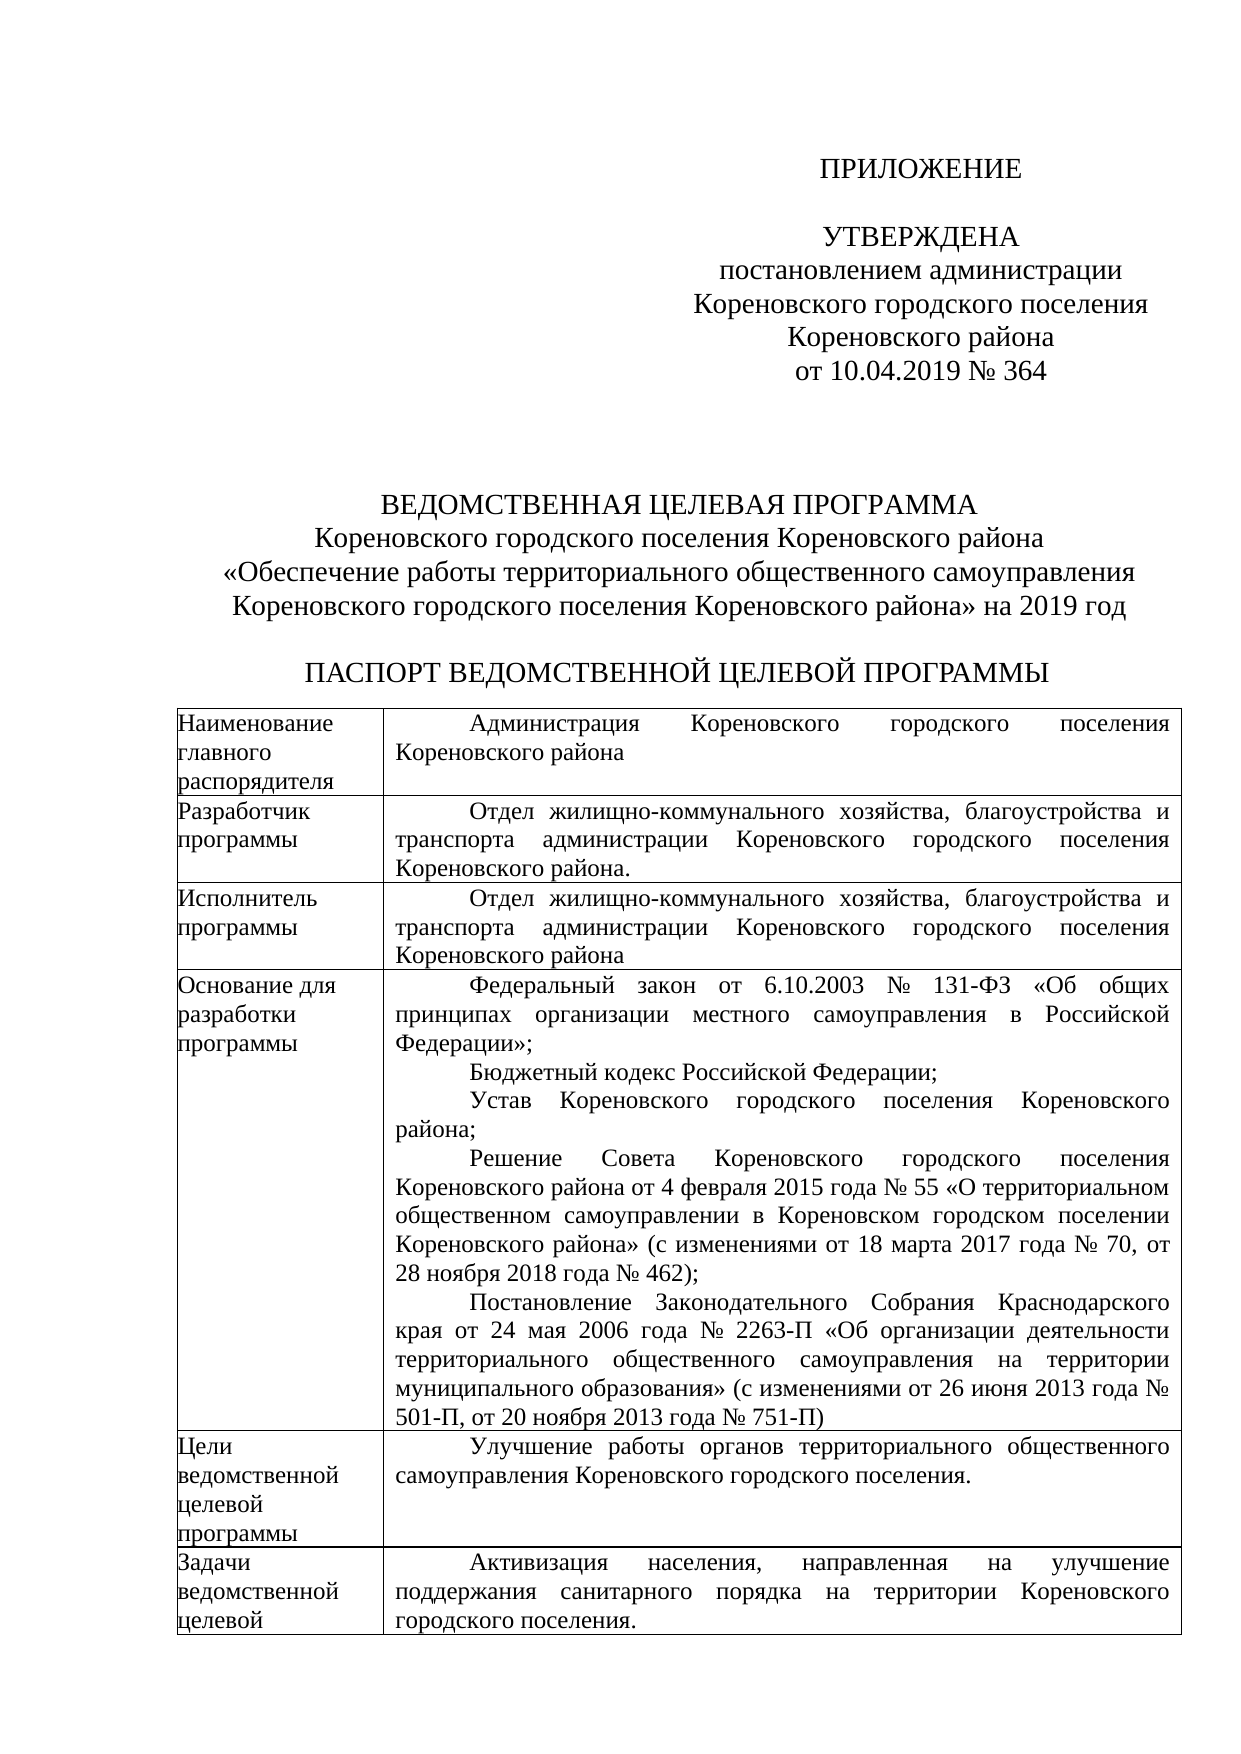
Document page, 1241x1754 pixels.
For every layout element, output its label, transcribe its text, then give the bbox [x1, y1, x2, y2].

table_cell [178, 1548, 383, 1634]
table_cell Улучшение работы органов территориального общественного самоуправления Кореновского городского поселения. [384, 1431, 1181, 1546]
text «Обеспечение работы территориального общественного самоуправления Кореновского городского поселения Кореновского района» на 2019 год [177, 554, 1181, 621]
table_header Администрация Кореновского городского поселения Кореновского района [384, 709, 1181, 795]
table_cell Цели ведомственной целевой программы [178, 1431, 383, 1546]
table_cell Исполнитель программы [178, 883, 383, 969]
text ВЕДОМСТВЕННАЯ ЦЕЛЕВАЯ ПРОГРАММА [177, 487, 1181, 521]
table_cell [384, 1548, 1181, 1634]
text Кореновского городского поселения Кореновского района [177, 521, 1181, 554]
text ПАСПОРТ ВЕДОМСТВЕННОЙ ЦЕЛЕВОЙ ПРОГРАММЫ [290, 655, 1181, 688]
table_cell Федеральный закон от 6.10.2003 № 131-ФЗ «Об общих принципах организации местного самоуправления в Российской Федерации»; Бюджетный кодекс Российской Федерации; Устав Кореновского городского поселения Кореновского района; Решение Совета Кореновского городского поселения Кореновского района от 4 февраля 2015 года № 55 «О территориальном общественном самоуправлении в Кореновском городском поселении Кореновского района» (с изменениями от 18 марта 2017 года № 70, от 28 ноября 2018 года № 462); Постановление Законодательного Собрания Краснодарского края от 24 мая 2006 года № 2263-П «Об организации деятельности территориального общественного самоуправления на территории муниципального образования» (с изменениями от 26 июня 2013 года № 501-П, от 20 ноября 2013 года № 751-П) [384, 970, 1181, 1430]
table_cell Разработчик программы [178, 796, 383, 882]
table_cell Отдел жилищно-коммунального хозяйства, благоустройства и транспорта администрации Кореновского городского поселения Кореновского района. [384, 796, 1181, 882]
table_cell постановлением администрации Кореновского городского поселения Кореновского района от 10.04.2019 № 364 [665, 252, 1177, 420]
table_header ПРИЛОЖЕНИЕ УТВЕРЖДЕНА [665, 152, 1177, 252]
table_cell Основание для разработки программы [178, 970, 383, 1430]
table_cell Отдел жилищно-коммунального хозяйства, благоустройства и транспорта администрации Кореновского городского поселения Кореновского района [384, 883, 1181, 969]
table_header Наименование главного распорядителя [178, 709, 383, 795]
